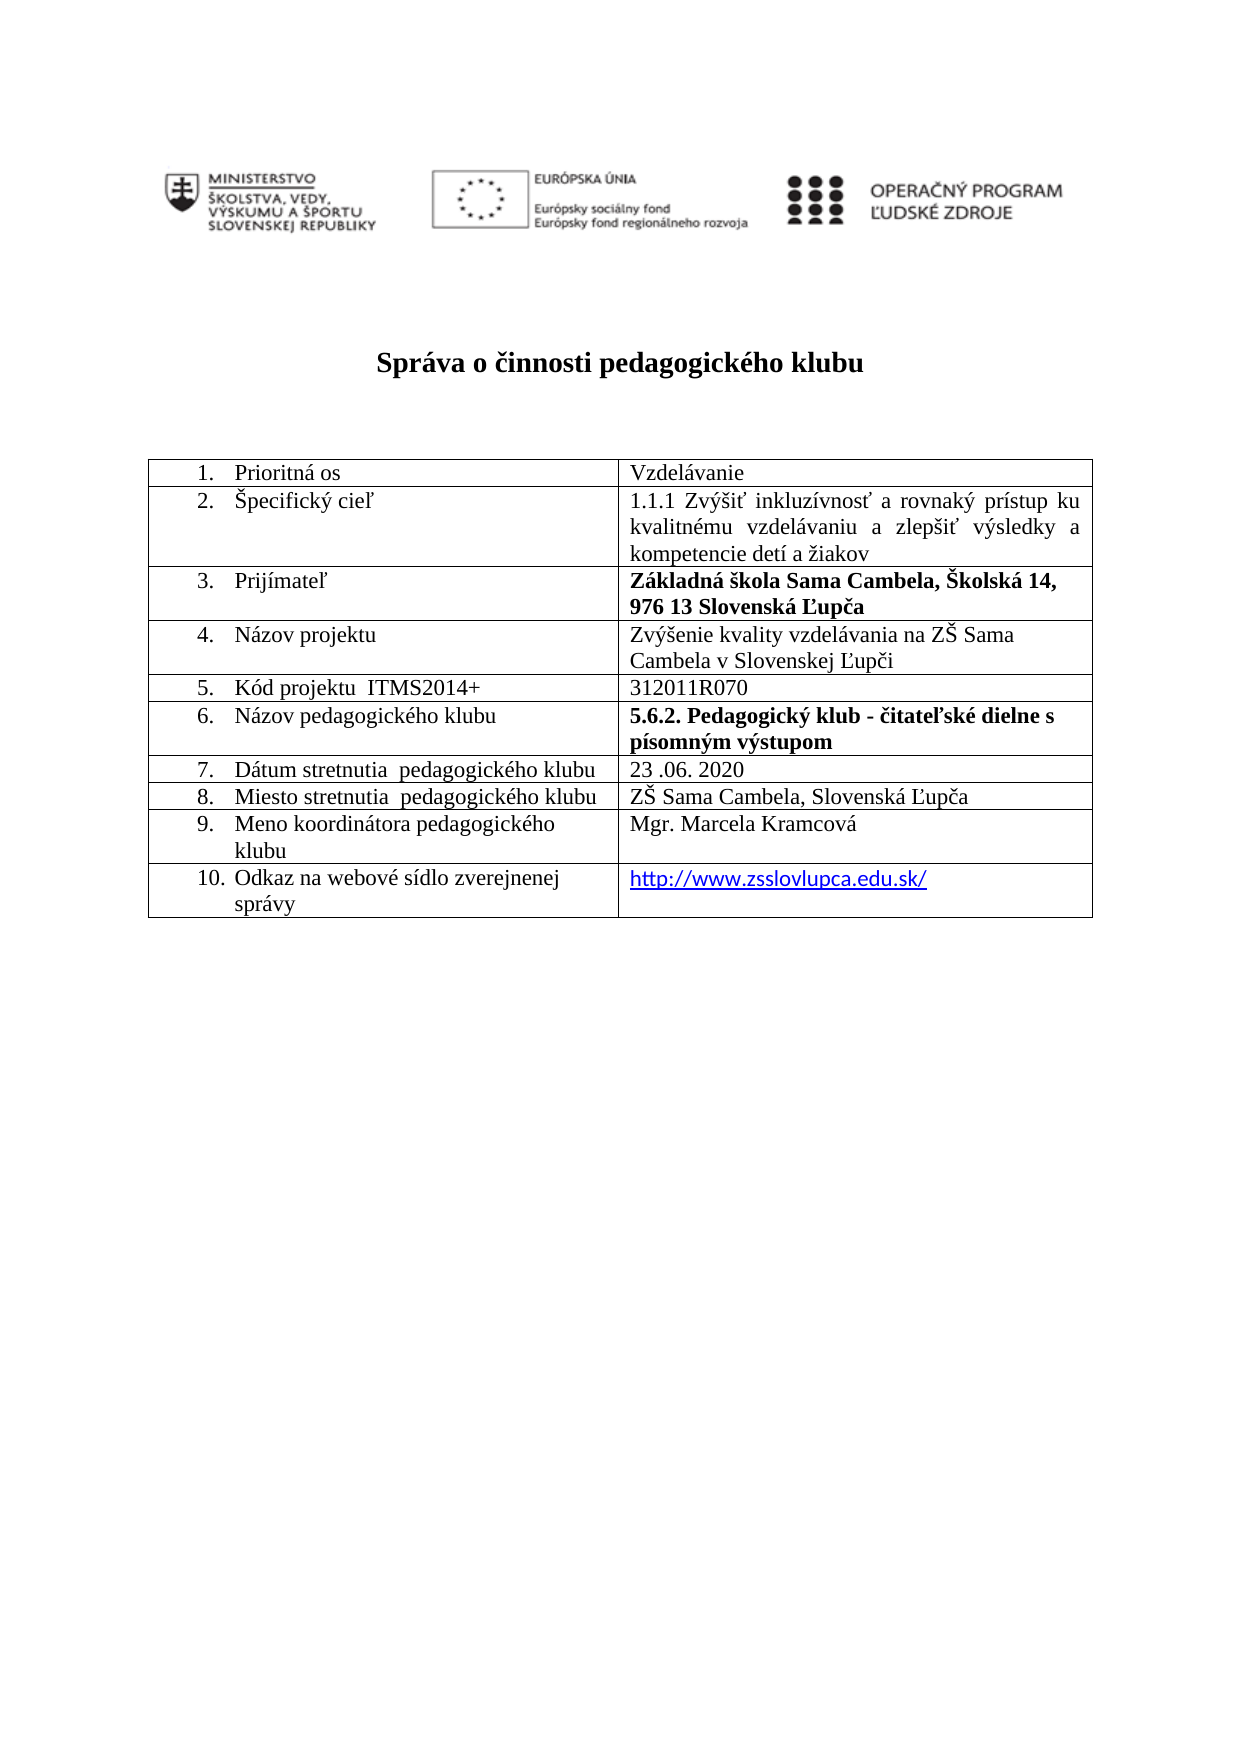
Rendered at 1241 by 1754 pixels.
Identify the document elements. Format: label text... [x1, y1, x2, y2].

table_cell Odkaz na webové sídlo zverejnenej správy [149, 864, 618, 917]
text Správa o činnosti pedagogického klubu [148, 345, 1093, 379]
table_header Prioritná os [149, 460, 618, 486]
table_cell ZŠ Sama Cambela, Slovenská Ľupča [619, 783, 1092, 809]
table_cell Názov projektu [149, 621, 618, 673]
table_cell 1.1.1 Zvýšiť inkluzívnosť a rovnaký prístup ku kvalitnému vzdelávaniu a zlepšiť výsledky a kompetencie detí a žiakov [619, 487, 1092, 566]
table_cell Miesto stretnutia pedagogického klubu [149, 783, 618, 809]
picture [147, 147, 1092, 267]
table_cell Názov pedagogického klubu [149, 702, 618, 754]
table_header Vzdelávanie [619, 460, 1092, 486]
table_cell Základná škola Sama Cambela, Školská 14, 976 13 Slovenská Ľupča [619, 567, 1092, 620]
table_cell Špecifický cieľ [149, 487, 618, 566]
table_cell Kód projektu ITMS2014+ [149, 675, 618, 701]
table_cell Dátum stretnutia pedagogického klubu [149, 756, 618, 782]
table_cell 5.6.2. Pedagogický klub - čitateľské dielne s písomným výstupom [619, 702, 1092, 754]
table_cell Meno koordinátora pedagogického klubu [149, 810, 618, 863]
table_cell 312011R070 [619, 675, 1092, 701]
table_cell Mgr. Marcela Kramcová [619, 810, 1092, 863]
table_cell Prijímateľ [149, 567, 618, 620]
table_cell Zvýšenie kvality vzdelávania na ZŠ Sama Cambela v Slovenskej Ľupči [619, 621, 1092, 673]
table_cell 23 .06. 2020 [619, 756, 1092, 782]
table_cell http://www.zsslovlupca.edu.sk/ [619, 864, 1092, 917]
